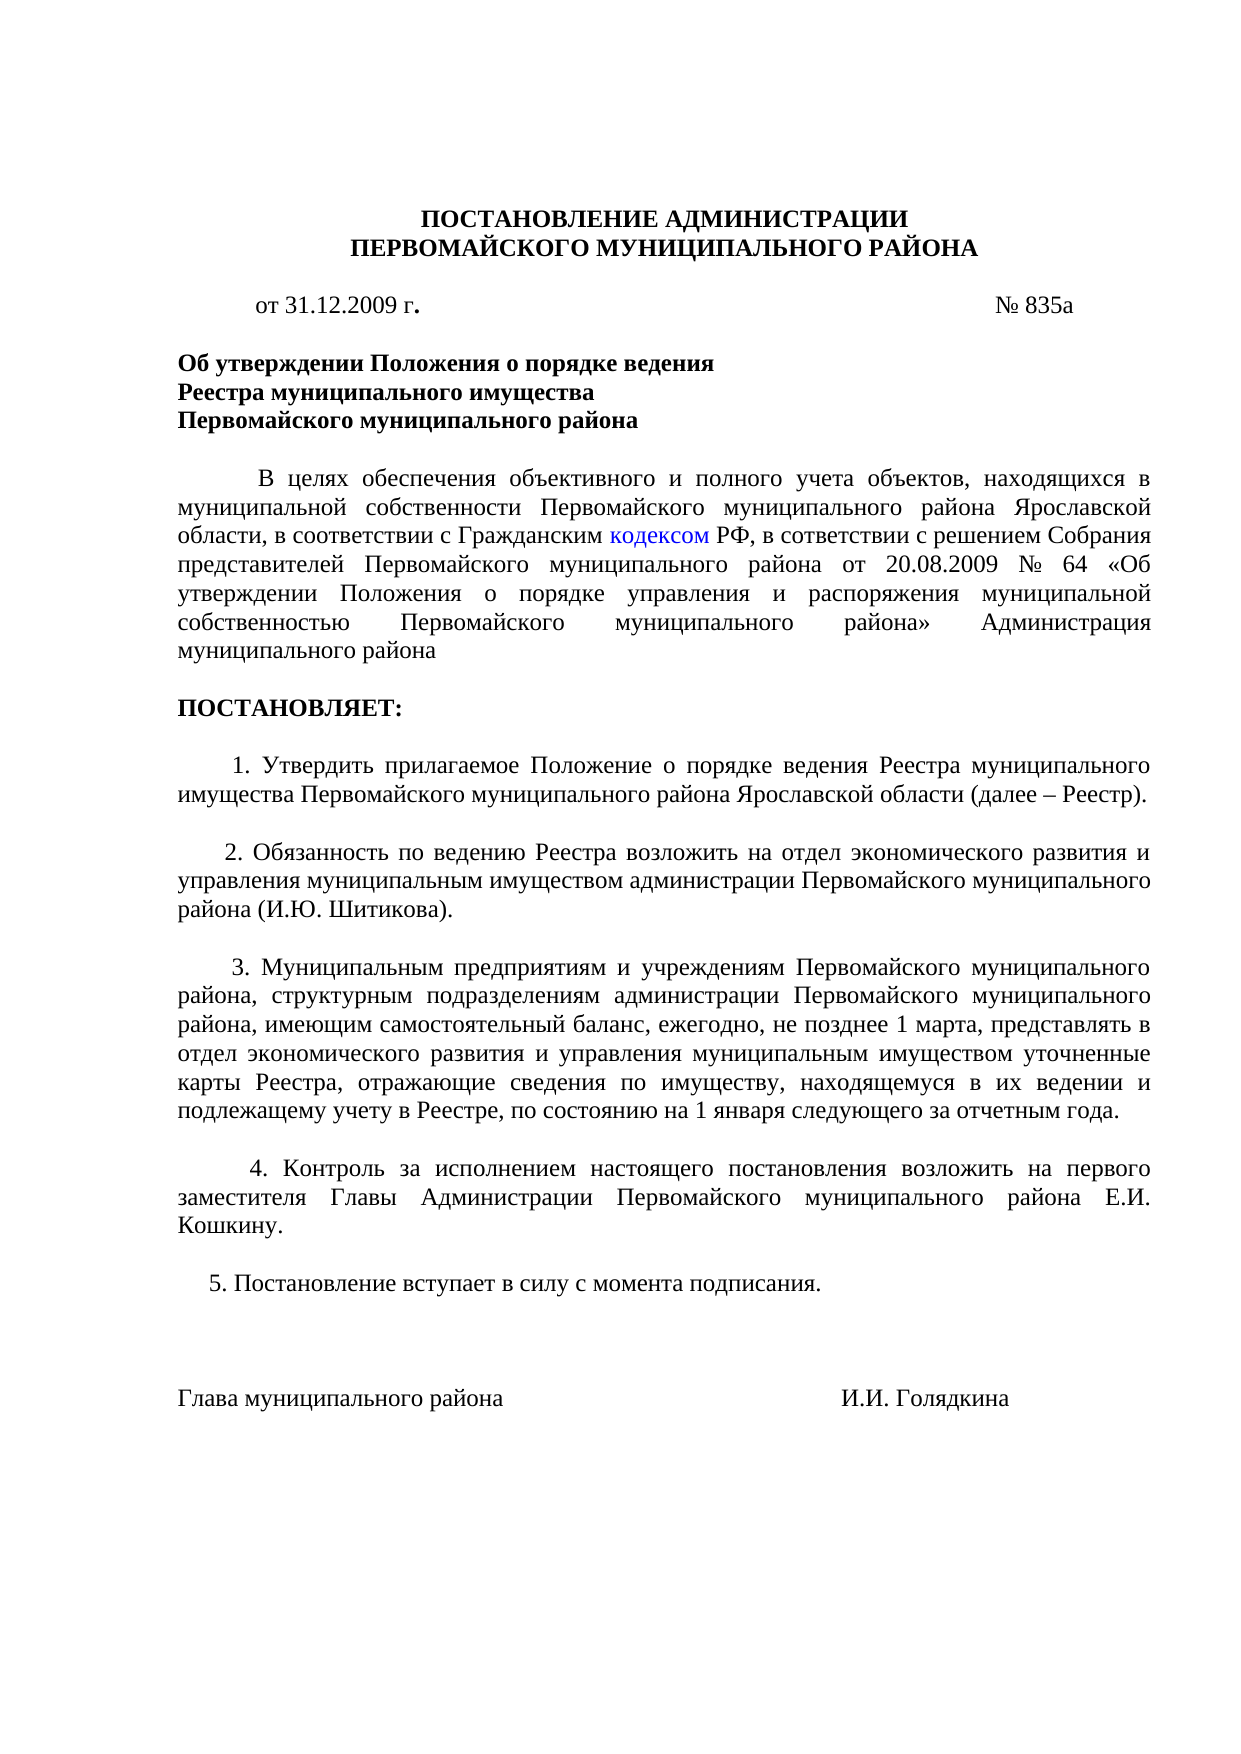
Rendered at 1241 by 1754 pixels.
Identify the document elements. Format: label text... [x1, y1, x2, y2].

text Реестра муниципального имущества [177, 377, 1152, 406]
text 1. Утвердить прилагаемое Положение о порядке ведения Реестра муниципального имущества Первомайского муниципального района Ярославской области (далее – Реестр). [177, 751, 1152, 808]
text ПЕРВОМАЙСКОГО МУНИЦИПАЛЬНОГО РАЙОНА [177, 233, 1152, 262]
text Глава муниципального района И.И. Голядкина [177, 1383, 1152, 1412]
text 3. Муниципальным предприятиям и учреждениям Первомайского муниципального района, структурным подразделениям администрации Первомайского муниципального района, имеющим самостоятельный баланс, ежегодно, не позднее 1 марта, представлять в отдел экономического развития и управления муниципальным имуществом уточненные карты Реестра, отражающие сведения по имуществу, находящемуся в их ведении и подлежащему учету в Реестре, по состоянию на 1 января следующего за отчетным года. [177, 952, 1152, 1124]
text 5. Постановление вступает в силу с момента подписания. [177, 1268, 1152, 1297]
text от 31.12.2009 г. № 835а [177, 291, 1152, 319]
text Первомайского муниципального района [177, 406, 1152, 434]
text ПОСТАНОВЛЕНИЕ АДМИНИСТРАЦИИ [177, 204, 1152, 233]
text ПОСТАНОВЛЯЕТ: [177, 693, 1152, 722]
text 2. Обязанность по ведению Реестра возложить на отдел экономического развития и управления муниципальным имуществом администрации Первомайского муниципального района (И.Ю. Шитикова). [177, 837, 1152, 923]
text В целях обеспечения объективного и полного учета объектов, находящихся в муниципальной собственности Первомайского муниципального района Ярославской области, в соответствии с Гражданским кодексом РФ, в сответствии с решением Собрания представителей Первомайского муниципального района от 20.08.2009 № 64 «Об утверждении Положения о порядке управления и распоряжения муниципальной собственностью Первомайского муниципального района» Администрация муниципального района [177, 463, 1152, 664]
text 4. Контроль за исполнением настоящего постановления возложить на первого заместителя Главы Администрации Первомайского муниципального района Е.И. Кошкину. [177, 1153, 1152, 1239]
text Об утверждении Положения о порядке ведения [177, 348, 1152, 377]
